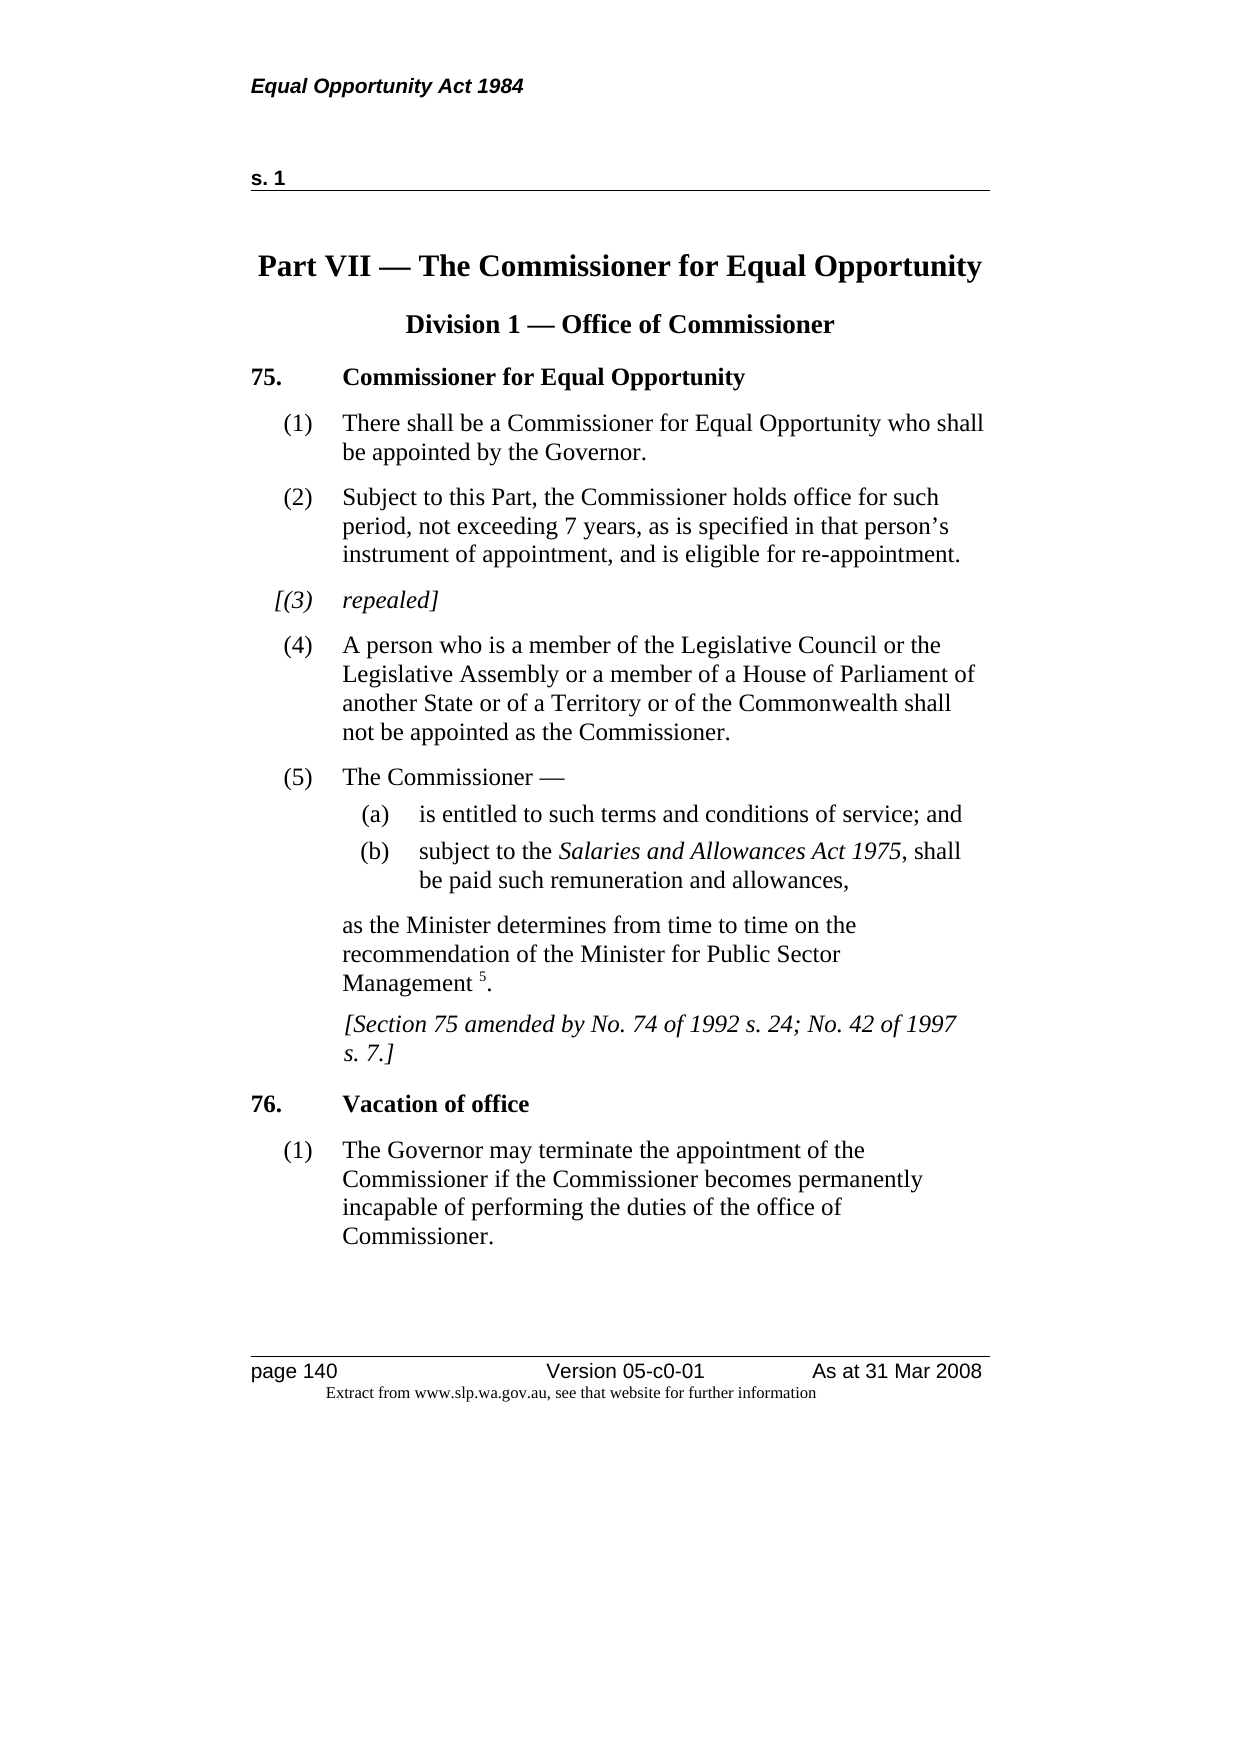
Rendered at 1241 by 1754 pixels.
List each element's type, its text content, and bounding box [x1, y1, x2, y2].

text (a) is entitled to such terms and conditions of service; and [251, 799, 990, 828]
text (b) subject to the Salaries and Allowances Act 1975, shall be paid such remuneration and allowances, [251, 836, 990, 894]
text [(3) repealed] [251, 585, 990, 614]
text (1) The Governor may terminate the appointment of the Commissioner if the Commissioner becomes permanently incapable of performing the duties of the office of Commissioner. [251, 1135, 990, 1250]
subtitle 75. Commissioner for Equal Opportunity [251, 362, 990, 391]
subtitle 76. Vacation of office [251, 1089, 990, 1118]
text (4) A person who is a member of the Legislative Council or the Legislative Assembly or a member of a House of Parliament of another State or of a Territory or of the Commonwealth shall not be appointed as the Commissioner. [251, 630, 990, 745]
text (2) Subject to this Part, the Commissioner holds office for such period, not exceeding 7 years, as is specified in that person’s instrument of appointment, and is eligible for re-appointment. [251, 482, 990, 568]
text [Section 75 amended by No. 74 of 1992 s. 24; No. 42 of 1997 s. 7.] [251, 1009, 990, 1067]
subtitle Part VII — The Commissioner for Equal Opportunity [251, 247, 990, 283]
subtitle Division 1 — Office of Commissioner [251, 308, 990, 339]
text as the Minister determines from time to time on the recommendation of the Minister for Public Sector Management 5. [251, 910, 990, 997]
text (5) The Commissioner — [251, 762, 990, 791]
text (1) There shall be a Commissioner for Equal Opportunity who shall be appointed by the Governor. [251, 408, 990, 465]
